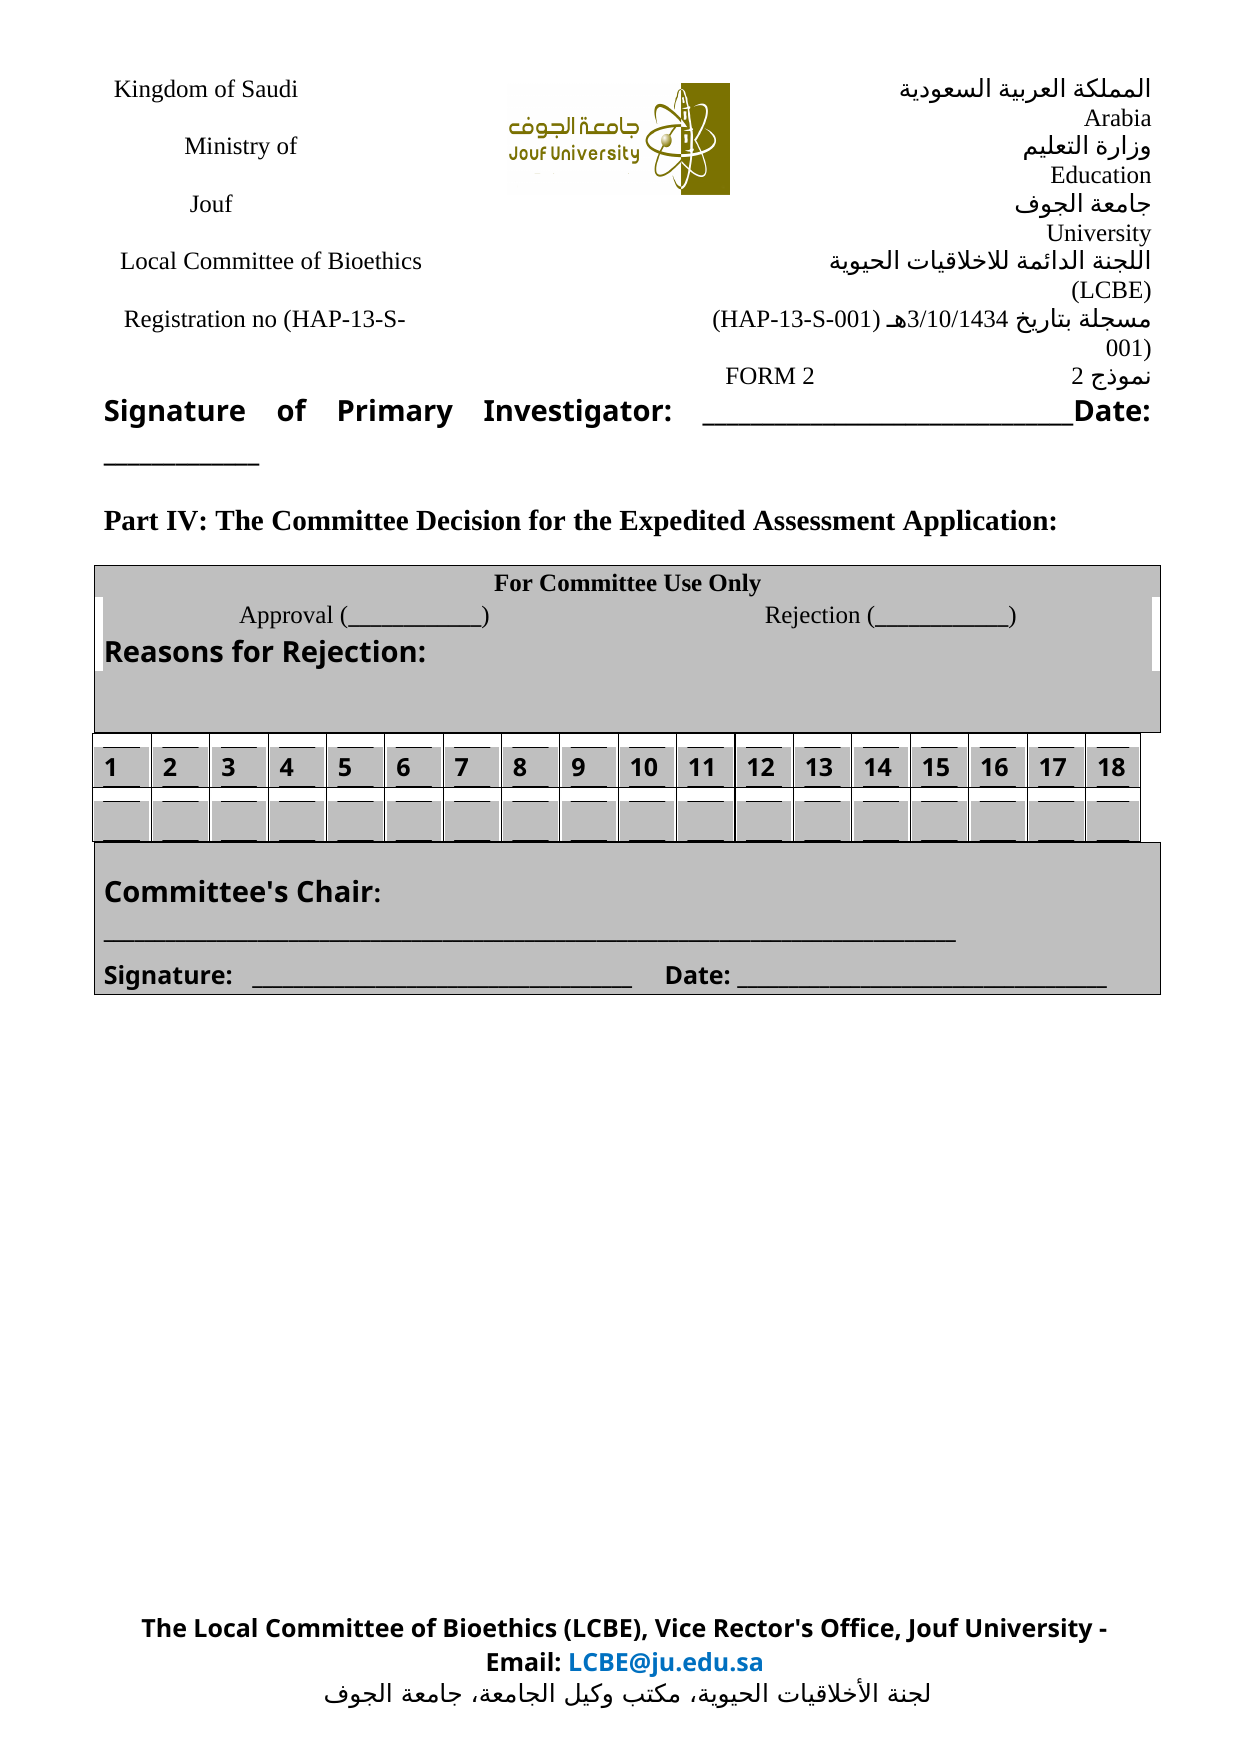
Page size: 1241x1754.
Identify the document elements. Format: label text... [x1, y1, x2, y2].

text Part IV: The Committee Decision for the Expedited Assessment Application: [103, 503, 1152, 537]
table_cell [560, 788, 618, 841]
table_header 18 [1086, 734, 1140, 787]
table_cell [794, 788, 851, 841]
table_cell [444, 788, 501, 841]
table_cell [1086, 788, 1140, 841]
table_cell [152, 788, 209, 841]
table_header 8 [502, 734, 559, 787]
table_header 7 [444, 734, 501, 787]
table_header 16 [969, 734, 1027, 787]
table_header 12 [736, 734, 793, 787]
table_header 3 [210, 734, 268, 787]
table_cell [93, 788, 151, 841]
table_header 9 [560, 734, 618, 787]
table_cell [677, 788, 734, 841]
table_header 14 [852, 734, 910, 787]
text For Committee Use Only [95, 566, 1160, 597]
table_header 2 [152, 734, 209, 787]
table_cell [269, 788, 326, 841]
text Committee's Chair: ___________________________________________________________________________________ [95, 868, 1160, 945]
text Reasons for Rejection: [103, 631, 1152, 668]
table_header 15 [911, 734, 968, 787]
table_cell [210, 788, 268, 841]
table_header 17 [1028, 734, 1085, 787]
table_cell [911, 788, 968, 841]
table_header 4 [269, 734, 326, 787]
table_cell [619, 788, 676, 841]
table_cell [385, 788, 443, 841]
table_header 11 [677, 734, 734, 787]
text Signature: _____________________________________ Date: ____________________________________ [95, 955, 1160, 994]
table_cell [327, 788, 384, 841]
table_cell [736, 788, 793, 841]
table_header 6 [385, 734, 443, 787]
table_cell [969, 788, 1027, 841]
table_header 5 [327, 734, 384, 787]
picture [506, 83, 730, 195]
table_cell [502, 788, 559, 841]
table_cell [1028, 788, 1085, 841]
table_header 1 [93, 734, 151, 787]
table_header 13 [794, 734, 851, 787]
text Approval (____________) Rejection (____________) [103, 597, 1152, 631]
table_cell [852, 788, 910, 841]
text Signature of Primary Investigator: _______________________________Date: _____________ [103, 390, 1152, 469]
table_header 10 [619, 734, 676, 787]
